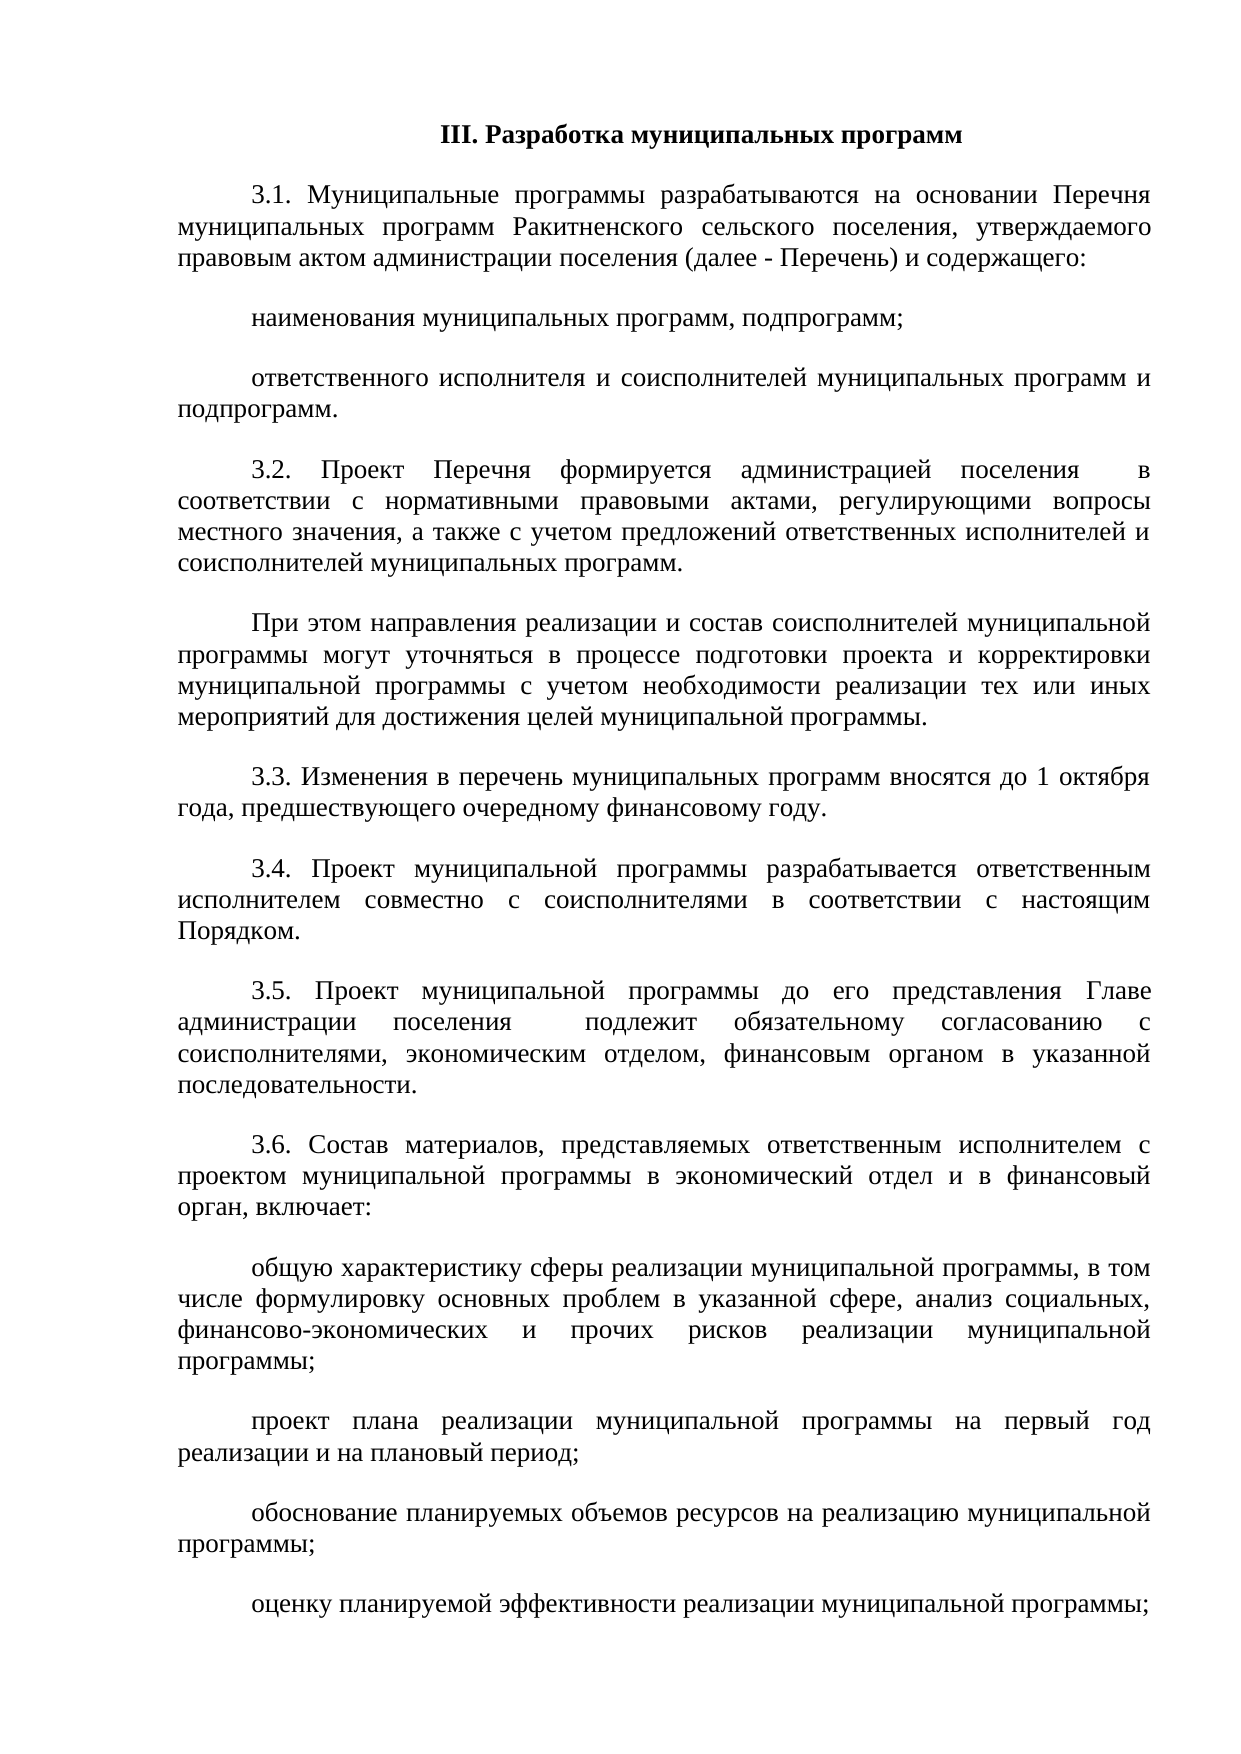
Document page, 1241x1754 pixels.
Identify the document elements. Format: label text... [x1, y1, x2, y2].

text 3.5. Проект муниципальной программы до его представления Главе администрации поселения подлежит обязательному согласованию с соисполнителями, экономическим отделом, финансовым органом в указанной последовательности. [177, 974, 1152, 1099]
text проект плана реализации муниципальной программы на первый год реализации и на плановый период; [177, 1404, 1152, 1467]
text При этом направления реализации и состав соисполнителей муниципальной программы могут уточняться в процессе подготовки проекта и корректировки муниципальной программы с учетом необходимости реализации тех или иных мероприятий для достижения целей муниципальной программы. [177, 607, 1152, 731]
text оценку планируемой эффективности реализации муниципальной программы; [177, 1587, 1152, 1618]
text ответственного исполнителя и соисполнителей муниципальных программ и подпрограмм. [177, 361, 1152, 424]
text III. Разработка муниципальных программ [177, 118, 1152, 149]
text 3.3. Изменения в перечень муниципальных программ вносятся до 1 октября года, предшествующего очередному финансовому году. [177, 760, 1152, 823]
text 3.1. Муниципальные программы разрабатываются на основании Перечня муниципальных программ Ракитненского сельского поселения, утверждаемого правовым актом администрации поселения (далее - Перечень) и содержащего: [177, 178, 1152, 272]
text обоснование планируемых объемов ресурсов на реализацию муниципальной программы; [177, 1496, 1152, 1558]
text наименования муниципальных программ, подпрограмм; [177, 301, 1152, 332]
text 3.2. Проект Перечня формируется администрацией поселения в соответствии с нормативными правовыми актами, регулирующими вопросы местного значения, а также с учетом предложений ответственных исполнителей и соисполнителей муниципальных программ. [177, 453, 1152, 577]
text общую характеристику сферы реализации муниципальной программы, в том числе формулировку основных проблем в указанной сфере, анализ социальных, финансово-экономических и прочих рисков реализации муниципальной программы; [177, 1251, 1152, 1375]
text 3.6. Состав материалов, представляемых ответственным исполнителем с проектом муниципальной программы в экономический отдел и в финансовый орган, включает: [177, 1128, 1152, 1222]
text 3.4. Проект муниципальной программы разрабатывается ответственным исполнителем совместно с соисполнителями в соответствии с настоящим Порядком. [177, 852, 1152, 945]
